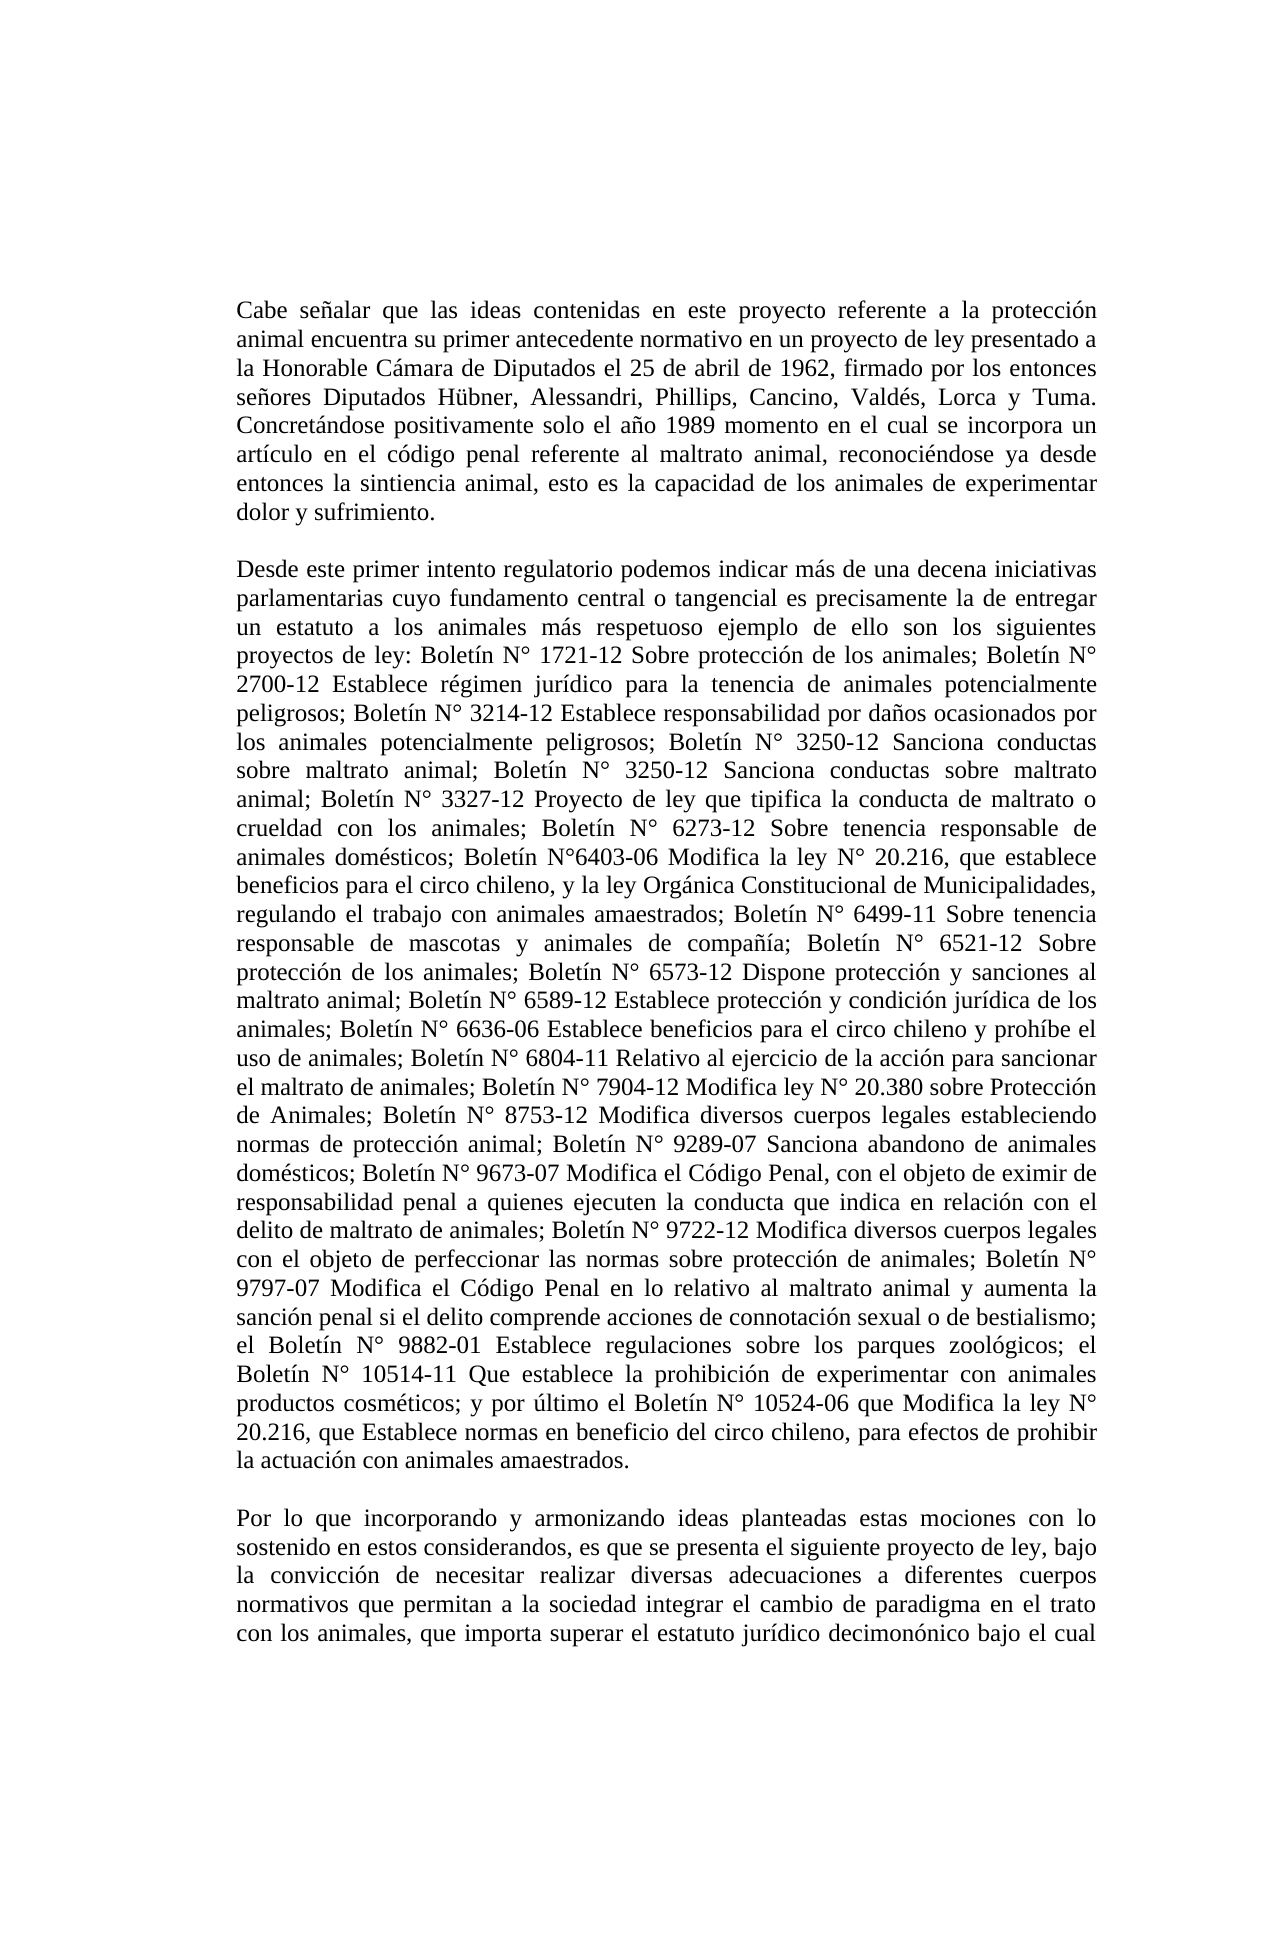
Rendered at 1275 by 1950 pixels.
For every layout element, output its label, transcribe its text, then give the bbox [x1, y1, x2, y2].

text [236, 1503, 1098, 1647]
text Desde este primer intento regulatorio podemos indicar más de una decena iniciativas parlamentarias cuyo fundamento central o tangencial es precisamente la de entregar un estatuto a los animales más respetuoso ejemplo de ello son los siguientes proyectos de ley: Boletín N° 1721-12 Sobre protección de los animales; Boletín N° 2700-12 Establece régimen jurídico para la tenencia de animales potencialmente peligrosos; Boletín N° 3214-12 Establece responsabilidad por daños ocasionados por los animales potencialmente peligrosos; Boletín N° 3250-12 Sanciona conductas sobre maltrato animal; Boletín N° 3250-12 Sanciona conductas sobre maltrato animal; Boletín N° 3327-12 Proyecto de ley que tipifica la conducta de maltrato o crueldad con los animales; Boletín N° 6273-12 Sobre tenencia responsable de animales domésticos; Boletín N°6403-06 Modifica la ley N° 20.216, que establece beneficios para el circo chileno, y la ley Orgánica Constitucional de Municipalidades, regulando el trabajo con animales amaestrados; Boletín N° 6499-11 Sobre tenencia responsable de mascotas y animales de compañía; Boletín N° 6521-12 Sobre protección de los animales; Boletín N° 6573-12 Dispone protección y sanciones al maltrato animal; Boletín N° 6589-12 Establece protección y condición jurídica de los animales; Boletín N° 6636-06 Establece beneficios para el circo chileno y prohíbe el uso de animales; Boletín N° 6804-11 Relativo al ejercicio de la acción para sancionar el maltrato de animales; Boletín N° 7904-12 Modifica ley N° 20.380 sobre Protección de Animales; Boletín N° 8753-12 Modifica diversos cuerpos legales estableciendo normas de protección animal; Boletín N° 9289-07 Sanciona abandono de animales domésticos; Boletín N° 9673-07 Modifica el Código Penal, con el objeto de eximir de responsabilidad penal a quienes ejecuten la conducta que indica en relación con el delito de maltrato de animales; Boletín N° 9722-12 Modifica diversos cuerpos legales con el objeto de perfeccionar las normas sobre protección de animales; Boletín N° 9797-07 Modifica el Código Penal en lo relativo al maltrato animal y aumenta la sanción penal si el delito comprende acciones de connotación sexual o de bestialismo; el Boletín N° 9882-01 Establece regulaciones sobre los parques zoológicos; el Boletín N° 10514-11 Que establece la prohibición de experimentar con animales productos cosméticos; y por último el Boletín N° 10524-06 que Modifica la ley N° 20.216, que Establece normas en beneficio del circo chileno, para efectos de prohibir la actuación con animales amaestrados. [236, 554, 1098, 1474]
text Cabe señalar que las ideas contenidas en este proyecto referente a la protección animal encuentra su primer antecedente normativo en un proyecto de ley presentado a la Honorable Cámara de Diputados el 25 de abril de 1962, firmado por los entonces señores Diputados Hübner, Alessandri, Phillips, Cancino, Valdés, Lorca y Tuma. Concretándose positivamente solo el año 1989 momento en el cual se incorpora un artículo en el código penal referente al maltrato animal, reconociéndose ya desde entonces la sintiencia animal, esto es la capacidad de los animales de experimentar dolor y sufrimiento. [236, 295, 1098, 525]
